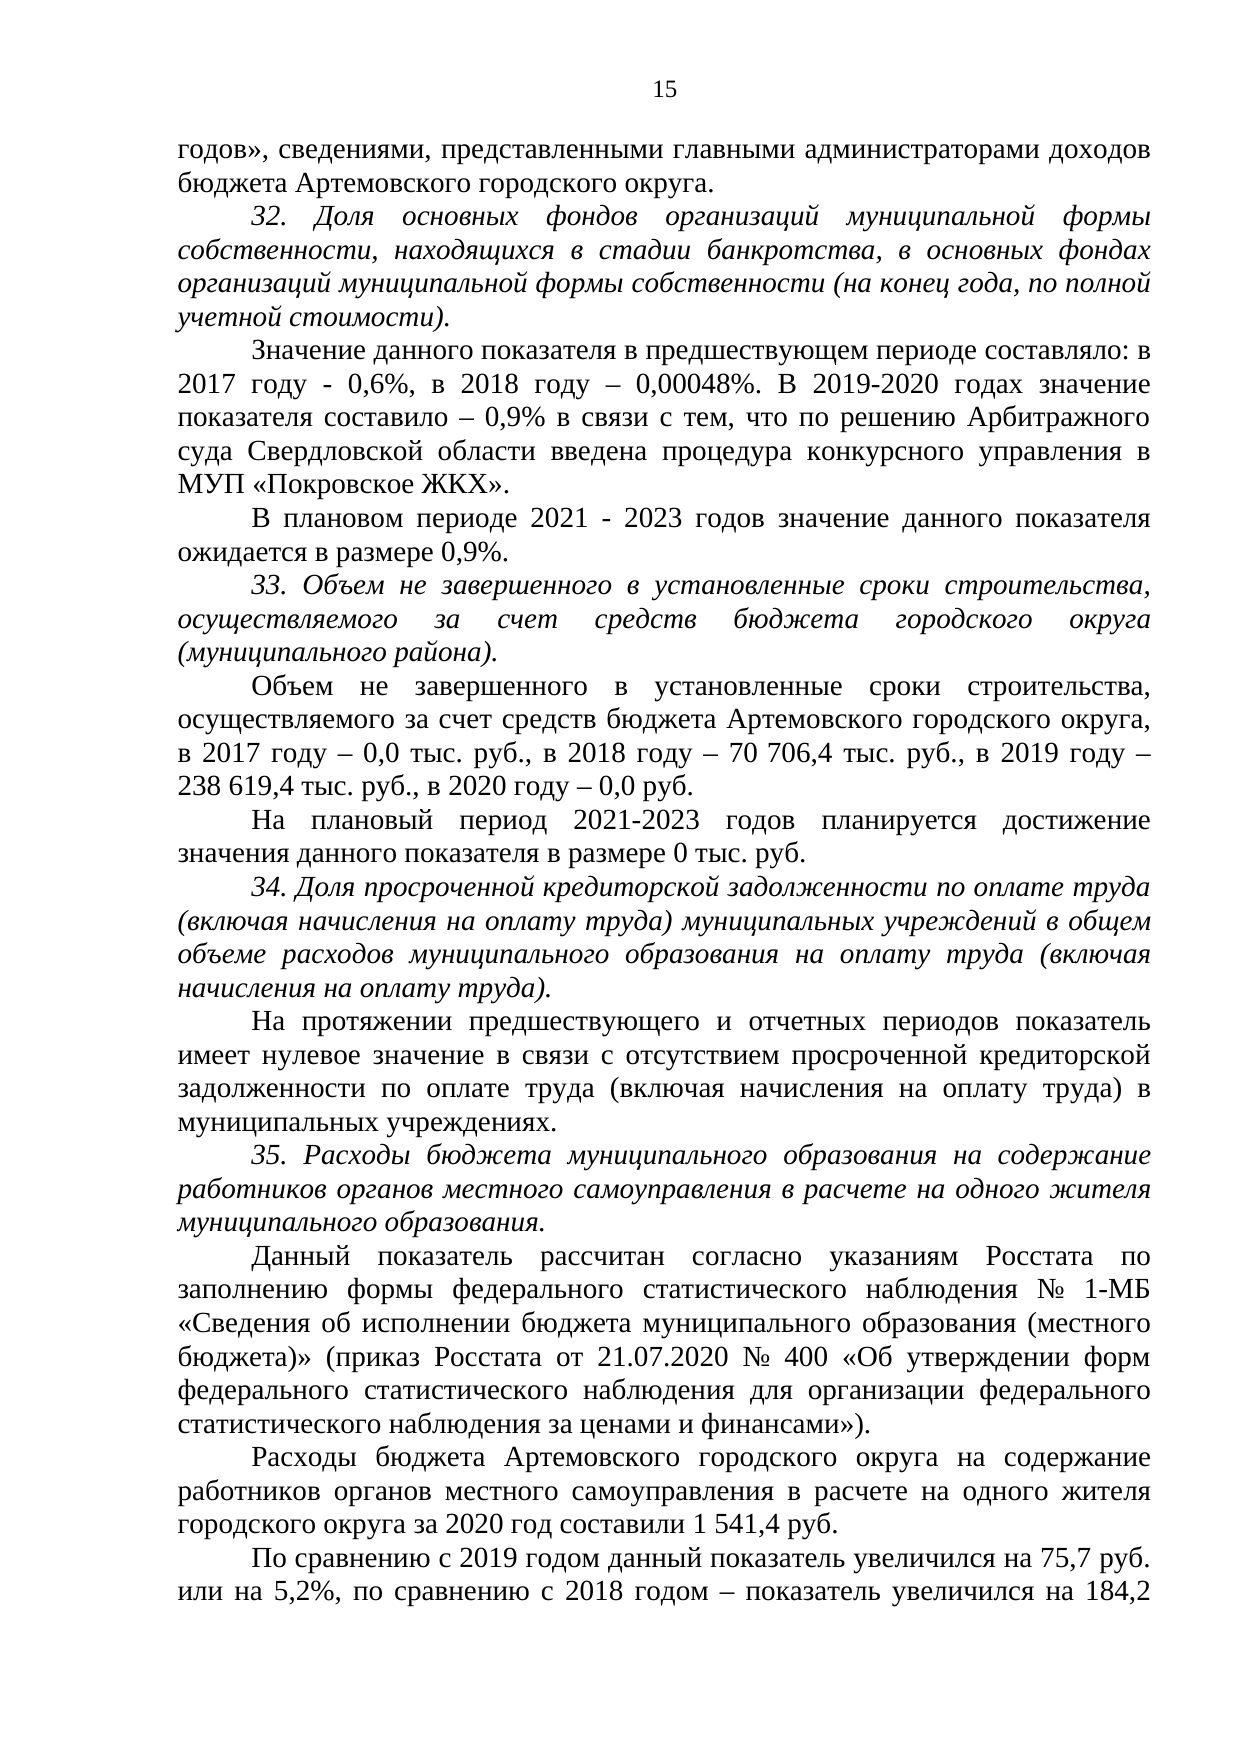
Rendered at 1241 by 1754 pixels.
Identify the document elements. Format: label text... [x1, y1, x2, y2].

text Расходы бюджета Артемовского городского округа на содержание работников органов местного самоуправления в расчете на одного жителя городского округа за 2020 год составили 1 541,4 руб. [177, 1439, 1152, 1540]
text 34. Доля просроченной кредиторской задолженности по оплате труда (включая начисления на оплату труда) муниципальных учреждений в общем объеме расходов муниципального образования на оплату труда (включая начисления на оплату труда). [177, 869, 1152, 1003]
text На плановый период 2021-2023 годов планируется достижение значения данного показателя в размере 0 тыс. руб. [177, 802, 1152, 869]
text 32. Доля основных фондов организаций муниципальной формы собственности, находящихся в стадии банкротства, в основных фондах организаций муниципальной формы собственности (на конец года, по полной учетной стоимости). [177, 198, 1152, 332]
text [177, 1540, 1152, 1607]
text В плановом периоде 2021 - 2023 годов значение данного показателя ожидается в размере 0,9%. [177, 500, 1152, 567]
text Объем не завершенного в установленные сроки строительства, осуществляемого за счет средств бюджета Артемовского городского округа, в 2017 году – 0,0 тыс. руб., в 2018 году – 70 706,4 тыс. руб., в 2019 году – 238 619,4 тыс. руб., в 2020 году – 0,0 руб. [177, 668, 1152, 802]
text Данный показатель рассчитан согласно указаниям Росстата по заполнению формы федерального статистического наблюдения № 1-МБ «Сведения об исполнении бюджета муниципального образования (местного бюджета)» (приказ Росстата от 21.07.2020 № 400 «Об утверждении форм федерального статистического наблюдения для организации федерального статистического наблюдения за ценами и финансами»). [177, 1238, 1152, 1439]
text На протяжении предшествующего и отчетных периодов показатель имеет нулевое значение в связи с отсутствием просроченной кредиторской задолженности по оплате труда (включая начисления на оплату труда) в муниципальных учреждениях. [177, 1003, 1152, 1137]
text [177, 131, 1152, 198]
text Значение данного показателя в предшествующем периоде составляло: в 2017 году - 0,6%, в 2018 году – 0,00048%. В 2019-2020 годах значение показателя составило – 0,9% в связи с тем, что по решению Арбитражного суда Свердловской области введена процедура конкурсного управления в МУП «Покровское ЖКХ». [177, 332, 1152, 500]
text 33. Объем не завершенного в установленные сроки строительства, осуществляемого за счет средств бюджета городского округа (муниципального района). [177, 567, 1152, 668]
text 35. Расходы бюджета муниципального образования на содержание работников органов местного самоуправления в расчете на одного жителя муниципального образования. [177, 1137, 1152, 1238]
